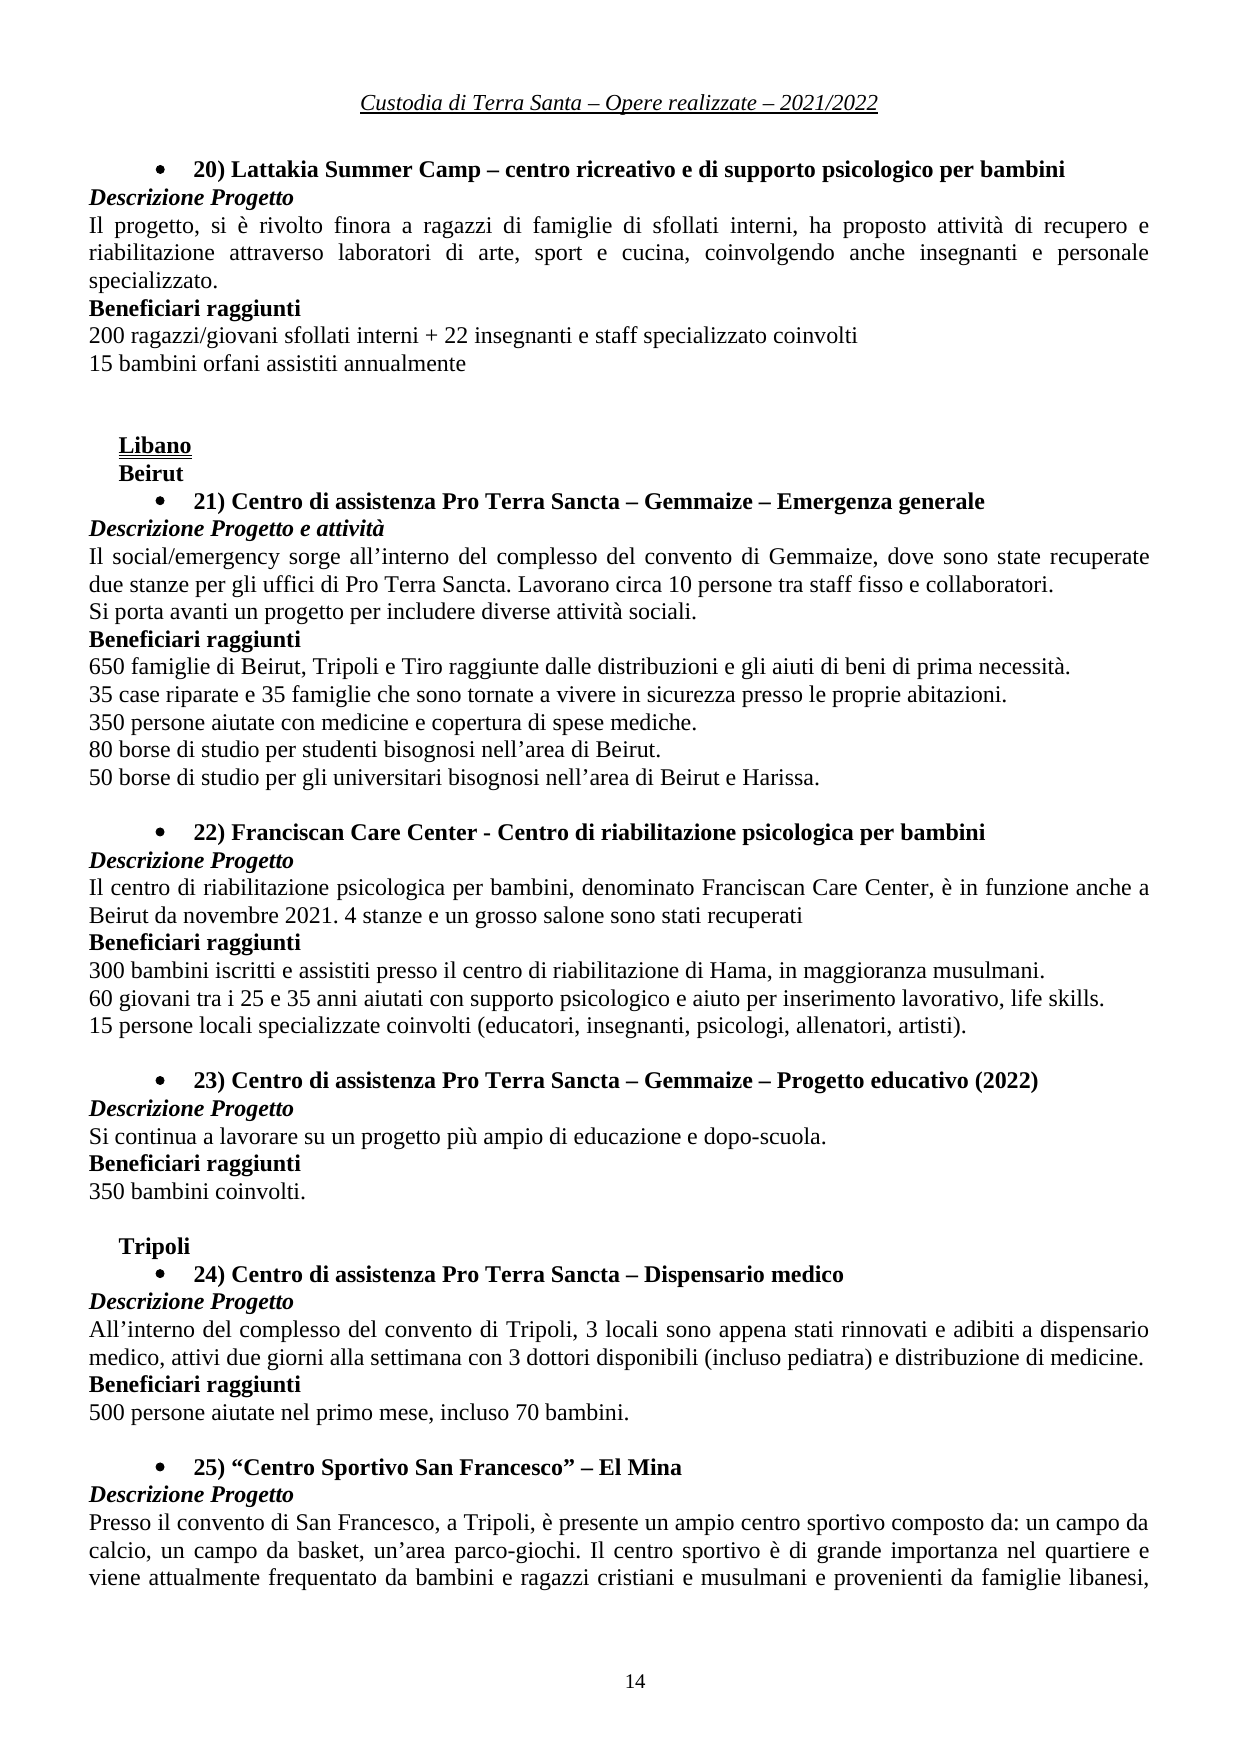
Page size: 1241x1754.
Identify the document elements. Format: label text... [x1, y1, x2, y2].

text 500 persone aiutate nel primo mese, incluso 70 bambini. [89, 1398, 1152, 1425]
text Si porta avanti un progetto per includere diverse attività sociali. [89, 597, 1152, 625]
text 350 persone aiutate con medicine e copertura di spese mediche. [89, 708, 1152, 735]
text Beneficiari raggiunti [89, 928, 1152, 956]
list 22) Franciscan Care Center - Centro di riabilitazione psicologica per bambini [156, 818, 1152, 846]
text 35 case riparate e 35 famiglie che sono tornate a vivere in sicurezza presso le proprie abitazioni. [89, 680, 1152, 708]
list 23) Centro di assistenza Pro Terra Sancta – Gemmaize – Progetto educativo (2022) [156, 1066, 1152, 1094]
text Il progetto, si è rivolto finora a ragazzi di famiglie di sfollati interni, ha proposto attività di recupero e riabilitazione attraverso laboratori di arte, sport e cucina, coinvolgendo anche insegnanti e personale specializzato. [89, 211, 1152, 293]
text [89, 1508, 1152, 1591]
text Descrizione Progetto e attività [89, 514, 1152, 542]
text Descrizione Progetto [89, 1481, 1152, 1508]
subtitle Beirut [89, 459, 1152, 487]
text 15 bambini orfani assistiti annualmente [89, 349, 1152, 376]
text Descrizione Progetto [89, 846, 1152, 873]
text All’interno del complesso del convento di Tripoli, 3 locali sono appena stati rinnovati e adibiti a dispensario medico, attivi due giorni alla settimana con 3 dottori disponibili (incluso pediatra) e distribuzione di medicine. [89, 1315, 1152, 1370]
text Beneficiari raggiunti [89, 293, 1152, 321]
text Descrizione Progetto [89, 1287, 1152, 1315]
subtitle Tripoli [89, 1232, 1152, 1260]
text 60 giovani tra i 25 e 35 anni aiutati con supporto psicologico e aiuto per inserimento lavorativo, life skills. [89, 984, 1152, 1011]
text Beneficiari raggiunti [89, 1149, 1152, 1177]
text 15 persone locali specializzate coinvolti (educatori, insegnanti, psicologi, allenatori, artisti). [89, 1011, 1152, 1039]
text 200 ragazzi/giovani sfollati interni + 22 insegnanti e staff specializzato coinvolti [89, 321, 1152, 349]
list 20) Lattakia Summer Camp – centro ricreativo e di supporto psicologico per bambini [156, 156, 1152, 183]
text Beneficiari raggiunti [89, 625, 1152, 652]
text Si continua a lavorare su un progetto più ampio di educazione e dopo-scuola. [89, 1122, 1152, 1149]
text 350 bambini coinvolti. [89, 1177, 1152, 1204]
list 21) Centro di assistenza Pro Terra Sancta – Gemmaize – Emergenza generale [156, 487, 1152, 514]
text 80 borse di studio per studenti bisognosi nell’area di Beirut. [89, 735, 1152, 763]
list 25) “Centro Sportivo San Francesco” – El Mina [156, 1453, 1152, 1481]
text 650 famiglie di Beirut, Tripoli e Tiro raggiunte dalle distribuzioni e gli aiuti di beni di prima necessità. [89, 652, 1152, 680]
text Il social/emergency sorge all’interno del complesso del convento di Gemmaize, dove sono state recuperate due stanze per gli uffici di Pro Terra Sancta. Lavorano circa 10 persone tra staff fisso e collaboratori. [89, 542, 1152, 597]
text 50 borse di studio per gli universitari bisognosi nell’area di Beirut e Harissa. [89, 763, 1152, 790]
text 300 bambini iscritti e assistiti presso il centro di riabilitazione di Hama, in maggioranza musulmani. [89, 956, 1152, 984]
text Il centro di riabilitazione psicologica per bambini, denominato Franciscan Care Center, è in funzione anche a Beirut da novembre 2021. 4 stanze e un grosso salone sono stati recuperati [89, 873, 1152, 928]
subtitle Libano [89, 432, 1152, 459]
text Descrizione Progetto [89, 183, 1152, 211]
text Beneficiari raggiunti [89, 1370, 1152, 1398]
list 24) Centro di assistenza Pro Terra Sancta – Dispensario medico [156, 1260, 1152, 1287]
text Descrizione Progetto [89, 1094, 1152, 1122]
